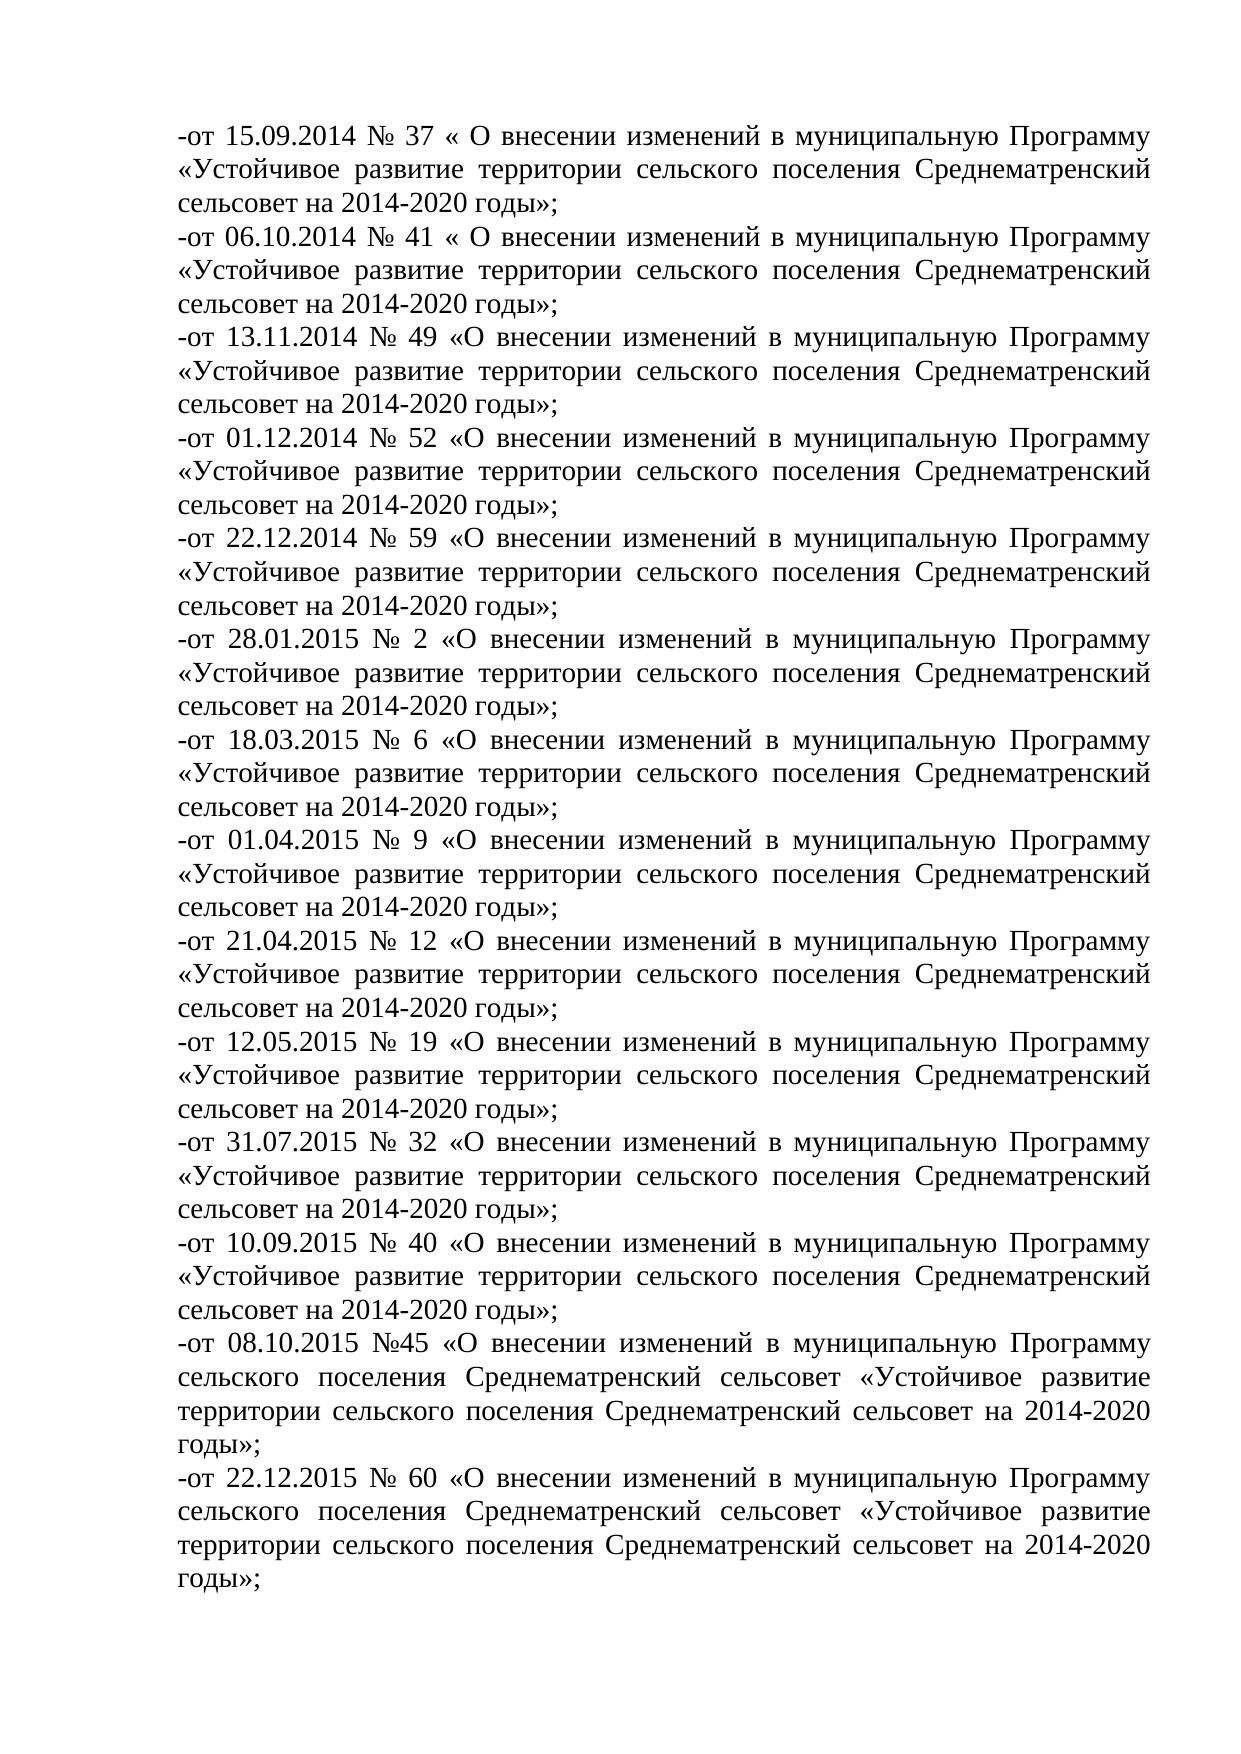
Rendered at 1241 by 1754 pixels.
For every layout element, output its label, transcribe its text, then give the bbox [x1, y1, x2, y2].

text -от 22.12.2015 № 60 «О внесении изменений в муниципальную Программу сельского поселения Среднематренский сельсовет «Устойчивое развитие территории сельского поселения Среднематренский сельсовет на 2014-2020 годы»; [177, 1460, 1152, 1594]
text -от 13.11.2014 № 49 «О внесении изменений в муниципальную Программу «Устойчивое развитие территории сельского поселения Среднематренский сельсовет на 2014-2020 годы»; [177, 319, 1152, 420]
text -от 21.04.2015 № 12 «О внесении изменений в муниципальную Программу «Устойчивое развитие территории сельского поселения Среднематренский сельсовет на 2014-2020 годы»; [177, 923, 1152, 1024]
text -от 10.09.2015 № 40 «О внесении изменений в муниципальную Программу «Устойчивое развитие территории сельского поселения Среднематренский сельсовет на 2014-2020 годы»; [177, 1225, 1152, 1326]
text -от 06.10.2014 № 41 « О внесении изменений в муниципальную Программу «Устойчивое развитие территории сельского поселения Среднематренский сельсовет на 2014-2020 годы»; [177, 219, 1152, 319]
text -от 15.09.2014 № 37 « О внесении изменений в муниципальную Программу «Устойчивое развитие территории сельского поселения Среднематренский сельсовет на 2014-2020 годы»; [177, 118, 1152, 219]
text -от 31.07.2015 № 32 «О внесении изменений в муниципальную Программу «Устойчивое развитие территории сельского поселения Среднематренский сельсовет на 2014-2020 годы»; [177, 1124, 1152, 1225]
text -от 12.05.2015 № 19 «О внесении изменений в муниципальную Программу «Устойчивое развитие территории сельского поселения Среднематренский сельсовет на 2014-2020 годы»; [177, 1024, 1152, 1124]
text -от 01.04.2015 № 9 «О внесении изменений в муниципальную Программу «Устойчивое развитие территории сельского поселения Среднематренский сельсовет на 2014-2020 годы»; [177, 822, 1152, 923]
text -от 01.12.2014 № 52 «О внесении изменений в муниципальную Программу «Устойчивое развитие территории сельского поселения Среднематренский сельсовет на 2014-2020 годы»; [177, 420, 1152, 521]
text -от 28.01.2015 № 2 «О внесении изменений в муниципальную Программу «Устойчивое развитие территории сельского поселения Среднематренский сельсовет на 2014-2020 годы»; [177, 621, 1152, 722]
text -от 08.10.2015 №45 «О внесении изменений в муниципальную Программу сельского поселения Среднематренский сельсовет «Устойчивое развитие территории сельского поселения Среднематренский сельсовет на 2014-2020 годы»; [177, 1326, 1152, 1460]
text -от 22.12.2014 № 59 «О внесении изменений в муниципальную Программу «Устойчивое развитие территории сельского поселения Среднематренский сельсовет на 2014-2020 годы»; [177, 521, 1152, 621]
text -от 18.03.2015 № 6 «О внесении изменений в муниципальную Программу «Устойчивое развитие территории сельского поселения Среднематренский сельсовет на 2014-2020 годы»; [177, 722, 1152, 822]
